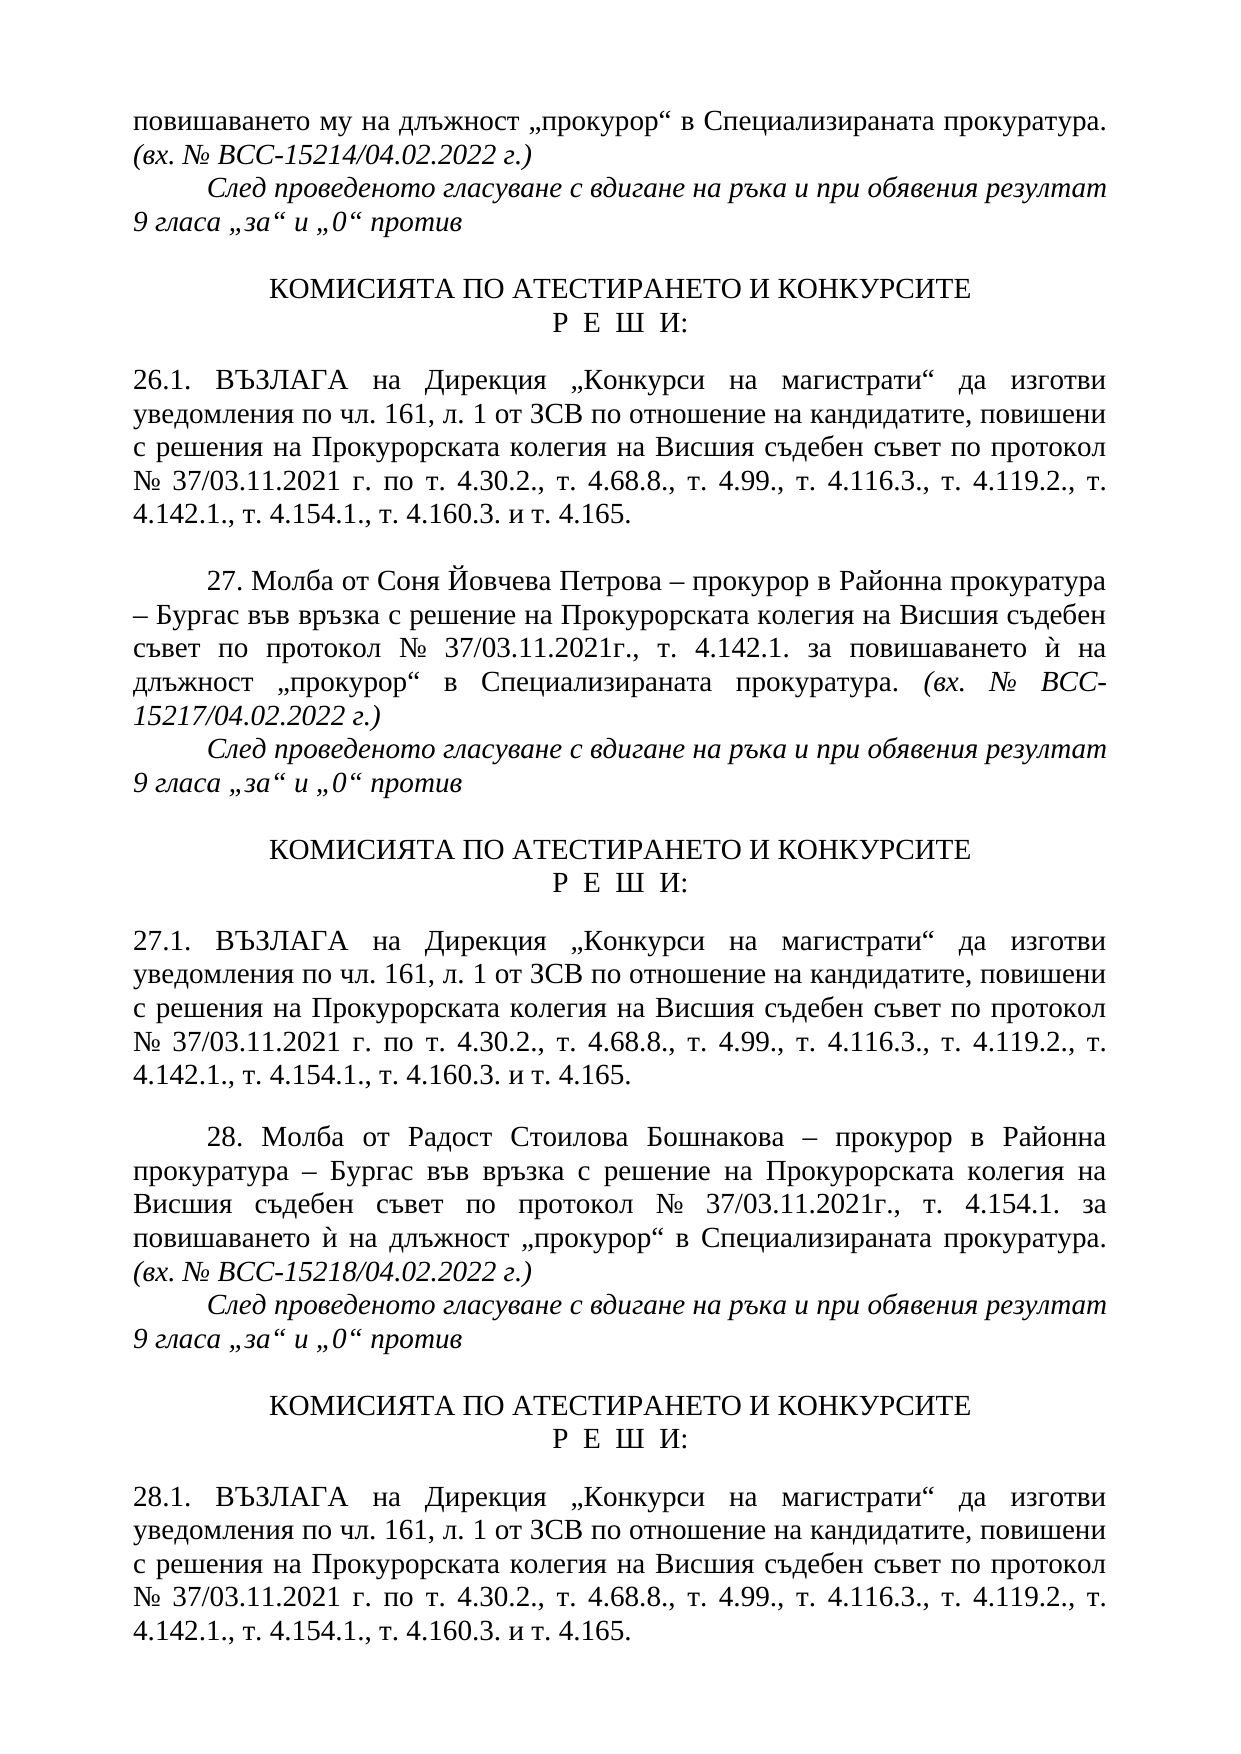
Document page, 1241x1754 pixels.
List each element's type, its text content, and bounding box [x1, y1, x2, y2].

text 28. Молба от Радост Стоилова Бошнакова – прокурор в Районна прокуратура – Бургас във връзка с решение на Прокурорската колегия на Висшия съдебен съвет по протокол № 37/03.11.2021г., т. 4.154.1. за повишаването ѝ на длъжност „прокурор“ в Специализираната прокуратура. (вх. № ВСС-15218/04.02.2022 г.) [133, 1119, 1107, 1287]
text Р Е Ш И: [133, 1421, 1107, 1455]
text КОМИСИЯТА ПО АТЕСТИРАНЕТО И КОНКУРСИТЕ [133, 832, 1107, 865]
text 28.1. ВЪЗЛАГА на Дирекция „Конкурси на магистрати“ да изготви уведомления по чл. 161, л. 1 от ЗСВ по отношение на кандидатите, повишени с решения на Прокурорската колегия на Висшия съдебен съвет по протокол № 37/03.11.2021 г. по т. 4.30.2., т. 4.68.8., т. 4.99., т. 4.116.3., т. 4.119.2., т. 4.142.1., т. 4.154.1., т. 4.160.3. и т. 4.165. [133, 1479, 1107, 1647]
text 27. Молба от Соня Йовчева Петрова – прокурор в Районна прокуратура – Бургас във връзка с решение на Прокурорската колегия на Висшия съдебен съвет по протокол № 37/03.11.2021г., т. 4.142.1. за повишаването ѝ на длъжност „прокурор“ в Специализираната прокуратура. (вх. № ВСС-15217/04.02.2022 г.) [133, 563, 1107, 731]
text 26.1. ВЪЗЛАГА на Дирекция „Конкурси на магистрати“ да изготви уведомления по чл. 161, л. 1 от ЗСВ по отношение на кандидатите, повишени с решения на Прокурорската колегия на Висшия съдебен съвет по протокол № 37/03.11.2021 г. по т. 4.30.2., т. 4.68.8., т. 4.99., т. 4.116.3., т. 4.119.2., т. 4.142.1., т. 4.154.1., т. 4.160.3. и т. 4.165. [133, 362, 1107, 530]
text Р Е Ш И: [133, 865, 1107, 899]
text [133, 103, 1107, 171]
text 27.1. ВЪЗЛАГА на Дирекция „Конкурси на магистрати“ да изготви уведомления по чл. 161, л. 1 от ЗСВ по отношение на кандидатите, повишени с решения на Прокурорската колегия на Висшия съдебен съвет по протокол № 37/03.11.2021 г. по т. 4.30.2., т. 4.68.8., т. 4.99., т. 4.116.3., т. 4.119.2., т. 4.142.1., т. 4.154.1., т. 4.160.3. и т. 4.165. [133, 923, 1107, 1091]
text След проведеното гласуване с вдигане на ръка и при обявения резултат 9 гласа „за“ и „0“ против [133, 731, 1107, 798]
text КОМИСИЯТА ПО АТЕСТИРАНЕТО И КОНКУРСИТЕ [133, 1388, 1107, 1421]
text След проведеното гласуване с вдигане на ръка и при обявения резултат 9 гласа „за“ и „0“ против [133, 1287, 1107, 1354]
text След проведеното гласуване с вдигане на ръка и при обявения резултат 9 гласа „за“ и „0“ против [133, 171, 1107, 238]
text Р Е Ш И: [133, 305, 1107, 338]
text КОМИСИЯТА ПО АТЕСТИРАНЕТО И КОНКУРСИТЕ [133, 271, 1107, 305]
